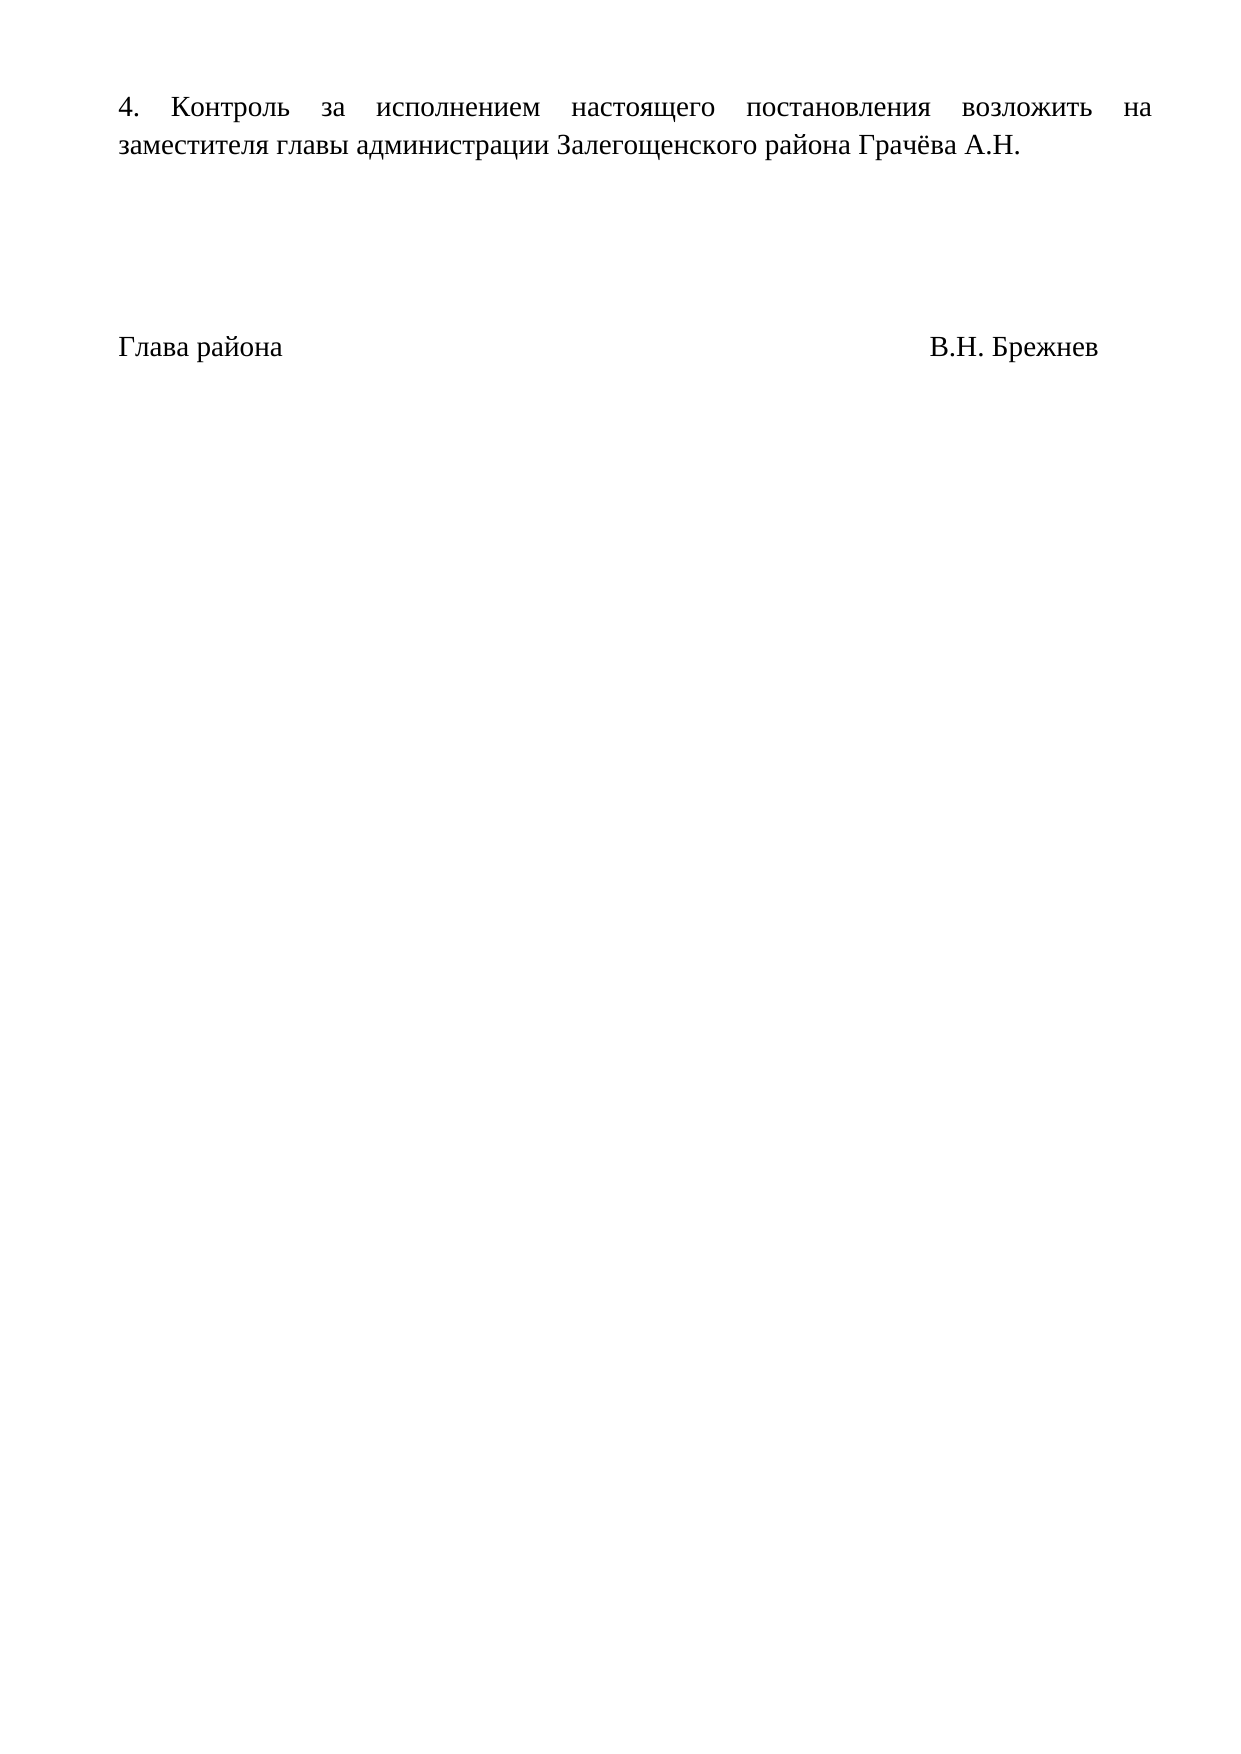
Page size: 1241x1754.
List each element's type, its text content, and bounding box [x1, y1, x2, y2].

text 4. Контроль за исполнением настоящего постановления возложить на заместителя главы администрации Залегощенского района Грачёва А.Н. [118, 89, 1153, 161]
text Глава района В.Н. Брежнев [118, 329, 1169, 362]
